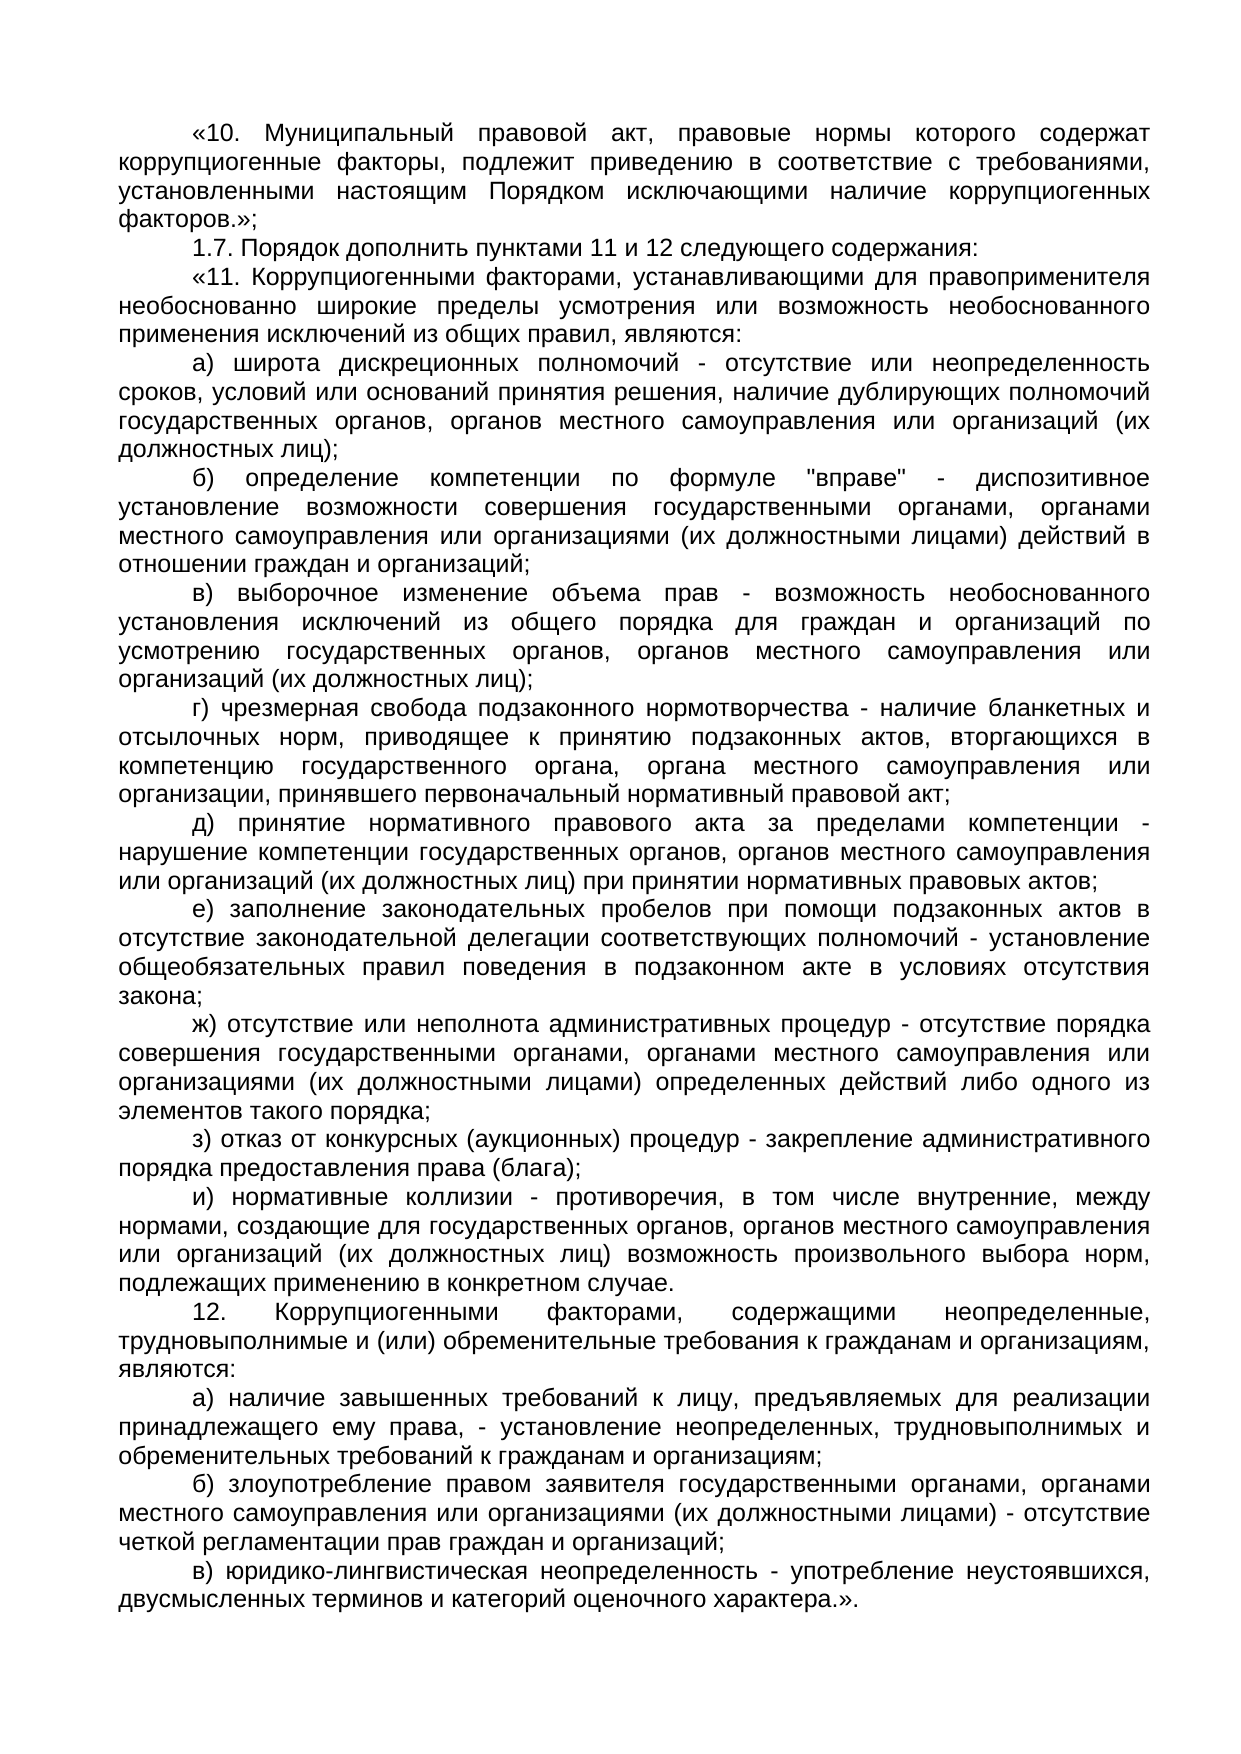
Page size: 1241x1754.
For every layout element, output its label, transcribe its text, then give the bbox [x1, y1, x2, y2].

text и) нормативные коллизии - противоречия, в том числе внутренние, между нормами, создающие для государственных органов, органов местного самоуправления или организаций (их должностных лиц) возможность произвольного выбора норм, подлежащих применению в конкретном случае. [118, 1182, 1152, 1297]
text «10. Муниципальный правовой акт, правовые нормы которого содержат коррупциогенные факторы, подлежит приведению в соответствие с требованиями, установленными настоящим Порядком исключающими наличие коррупциогенных факторов.»; [118, 118, 1152, 233]
text 12. Коррупциогенными факторами, содержащими неопределенные, трудновыполнимые и (или) обременительные требования к гражданам и организациям, являются: [118, 1297, 1152, 1383]
text в) выборочное изменение объема прав - возможность необоснованного установления исключений из общего порядка для граждан и организаций по усмотрению государственных органов, органов местного самоуправления или организаций (их должностных лиц); [118, 578, 1152, 693]
text а) широта дискреционных полномочий - отсутствие или неопределенность сроков, условий или оснований принятия решения, наличие дублирующих полномочий государственных органов, органов местного самоуправления или организаций (их должностных лиц); [118, 348, 1152, 463]
text д) принятие нормативного правового акта за пределами компетенции - нарушение компетенции государственных органов, органов местного самоуправления или организаций (их должностных лиц) при принятии нормативных правовых актов; [118, 808, 1152, 894]
text е) заполнение законодательных пробелов при помощи подзаконных актов в отсутствие законодательной делегации соответствующих полномочий - установление общеобязательных правил поведения в подзаконном акте в условиях отсутствия закона; [118, 894, 1152, 1009]
text г) чрезмерная свобода подзаконного нормотворчества - наличие бланкетных и отсылочных норм, приводящее к принятию подзаконных актов, вторгающихся в компетенцию государственного органа, органа местного самоуправления или организации, принявшего первоначальный нормативный правовой акт; [118, 693, 1152, 808]
text з) отказ от конкурсных (аукционных) процедур - закрепление административного порядка предоставления права (блага); [118, 1124, 1152, 1182]
text б) злоупотребление правом заявителя государственными органами, органами местного самоуправления или организациями (их должностными лицами) - отсутствие четкой регламентации прав граждан и организаций; [118, 1469, 1152, 1556]
text а) наличие завышенных требований к лицу, предъявляемых для реализации принадлежащего ему права, - установление неопределенных, трудновыполнимых и обременительных требований к гражданам и организациям; [118, 1383, 1152, 1469]
text ж) отсутствие или неполнота административных процедур - отсутствие порядка совершения государственными органами, органами местного самоуправления или организациями (их должностными лицами) определенных действий либо одного из элементов такого порядка; [118, 1009, 1152, 1124]
text 1.7. Порядок дополнить пунктами 11 и 12 следующего содержания: [118, 233, 1152, 262]
text в) юридико-лингвистическая неопределенность - употребление неустоявшихся, двусмысленных терминов и категорий оценочного характера.». [118, 1556, 1152, 1613]
text «11. Коррупциогенными факторами, устанавливающими для правоприменителя необоснованно широкие пределы усмотрения или возможность необоснованного применения исключений из общих правил, являются: [118, 262, 1152, 348]
text б) определение компетенции по формуле "вправе" - диспозитивное установление возможности совершения государственными органами, органами местного самоуправления или организациями (их должностными лицами) действий в отношении граждан и организаций; [118, 463, 1152, 578]
